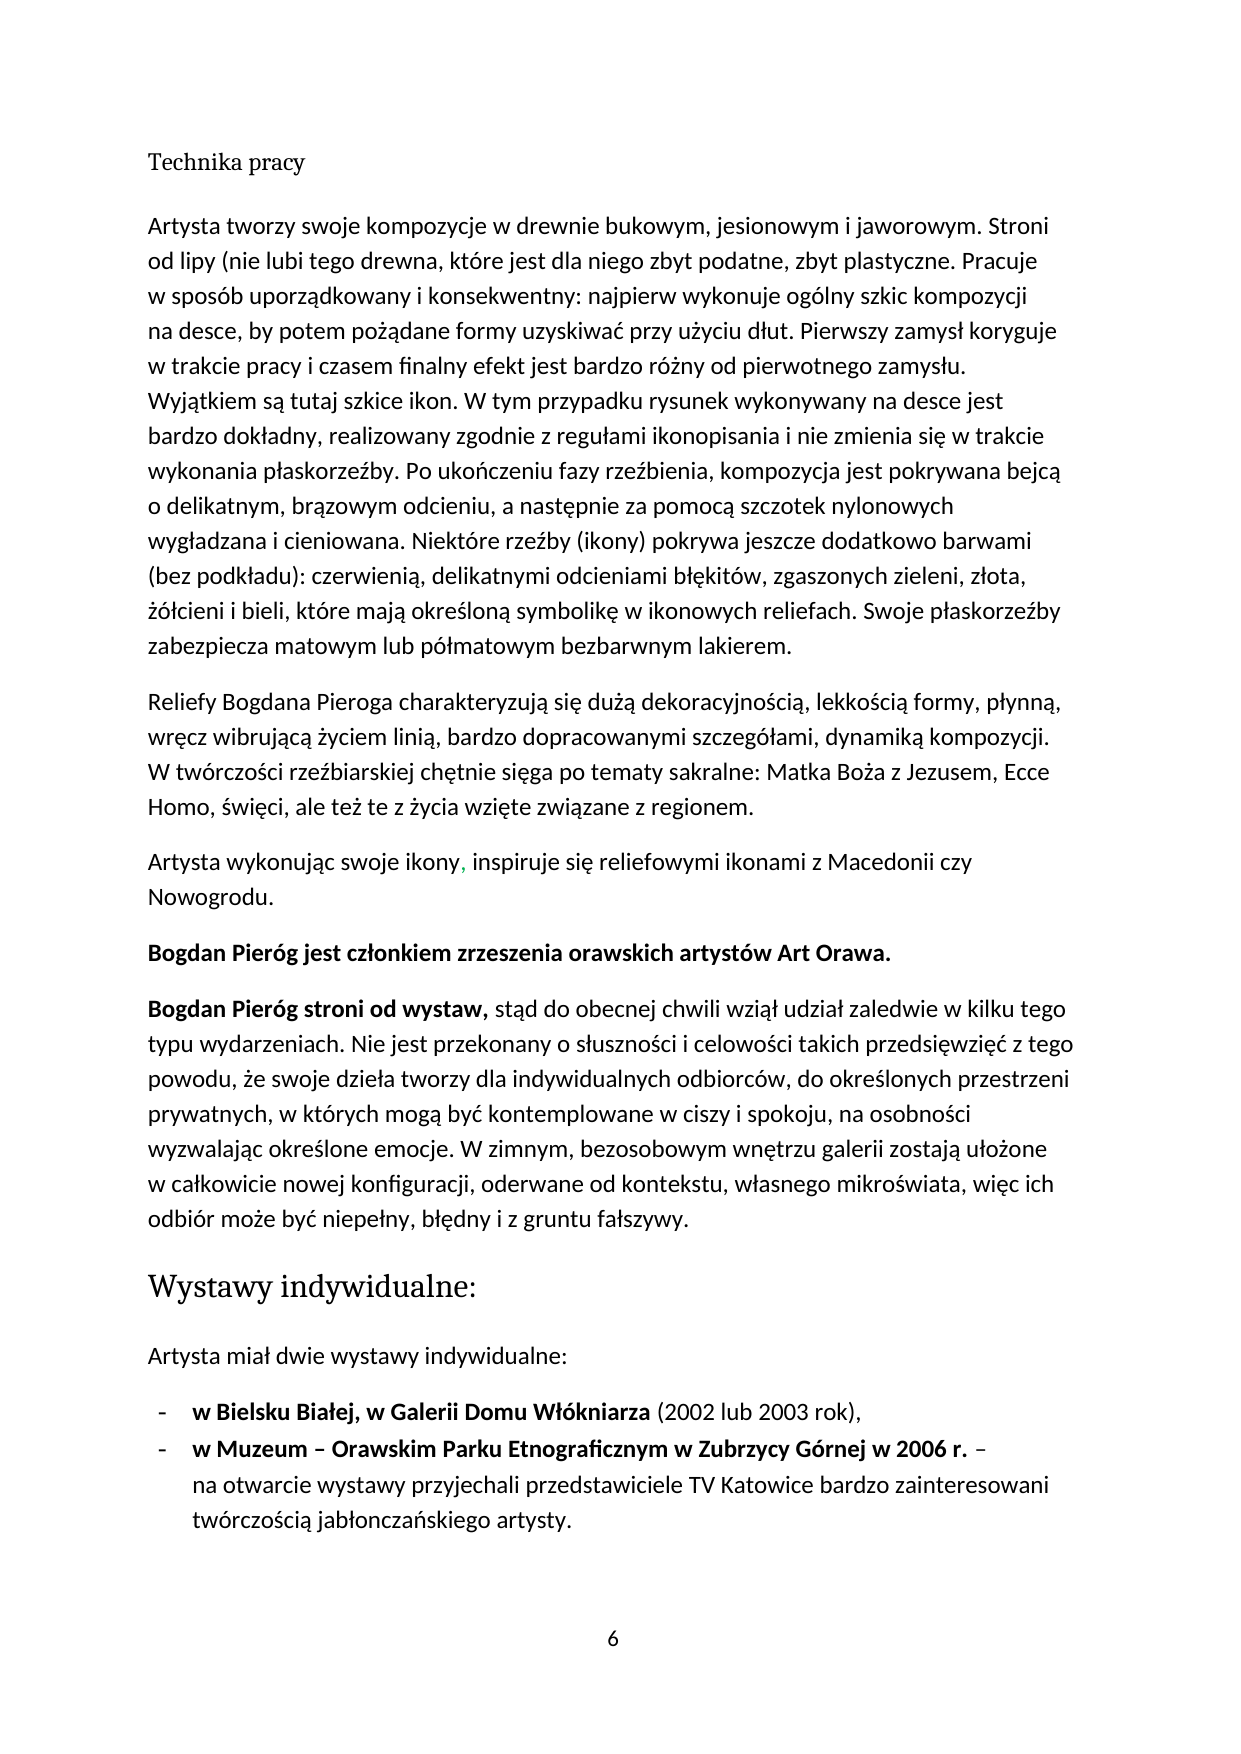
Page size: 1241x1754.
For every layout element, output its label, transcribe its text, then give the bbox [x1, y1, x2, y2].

text Reliefy Bogdana Pieroga charakteryzują się dużą dekoracyjnością, lekkością formy, płynną, wręcz wibrującą życiem linią, bardzo dopracowanymi szczegółami, dynamiką kompozycji. W twórczości rzeźbiarskiej chętnie sięga po tematy sakralne: Matka Boża z Jezusem, Ecce Homo, święci, ale też te z życia wzięte związane z regionem. [148, 686, 1078, 821]
text Artysta tworzy swoje kompozycje w drewnie bukowym, jesionowym i jaworowym. Stroni od lipy (nie lubi tego drewna, które jest dla niego zbyt podatne, zbyt plastyczne. Pracuje w sposób uporządkowany i konsekwentny: najpierw wykonuje ogólny szkic kompozycji na desce, by potem pożądane formy uzyskiwać przy użyciu dłut. Pierwszy zamysł koryguje w trakcie pracy i czasem finalny efekt jest bardzo różny od pierwotnego zamysłu. Wyjątkiem są tutaj szkice ikon. W tym przypadku rysunek wykonywany na desce jest bardzo dokładny, realizowany zgodnie z regułami ikonopisania i nie zmienia się w trakcie wykonania płaskorzeźby. Po ukończeniu fazy rzeźbienia, kompozycja jest pokrywana bejcą o delikatnym, brązowym odcieniu, a następnie za pomocą szczotek nylonowych wygładzana i cieniowana. Niektóre rzeźby (ikony) pokrywa jeszcze dodatkowo barwami (bez podkładu): czerwienią, delikatnymi odcieniami błękitów, zgaszonych zieleni, złota, żółcieni i bieli, które mają określoną symbolikę w ikonowych reliefach. Swoje płaskorzeźby zabezpiecza matowym lub półmatowym bezbarwnym lakierem. [148, 210, 1078, 660]
list w Muzeum – Orawskim Parku Etnograficznym w Zubrzycy Górnej w 2006 r. – na otwarcie wystawy przyjechali przedstawiciele TV Katowice bardzo zainteresowani twórczością jabłonczańskiego artysty. [154, 1433, 1078, 1534]
text Bogdan Pieróg stroni od wystaw, stąd do obecnej chwili wziął udział zaledwie w kilku tego typu wydarzeniach. Nie jest przekonany o słuszności i celowości takich przedsięwzięć z tego powodu, że swoje dzieła tworzy dla indywidualnych odbiorców, do określonych przestrzeni prywatnych, w których mogą być kontemplowane w ciszy i spokoju, na osobności wyzwalając określone emocje. W zimnym, bezosobowym wnętrzu galerii zostają ułożone w całkowicie nowej konfiguracji, oderwane od kontekstu, własnego mikroświata, więc ich odbiór może być niepełny, błędny i z gruntu fałszywy. [148, 993, 1078, 1234]
text Bogdan Pieróg jest członkiem zrzeszenia orawskich artystów Art Orawa. [148, 937, 1078, 968]
text Artysta miał dwie wystawy indywidualne: [148, 1341, 1078, 1371]
list w Bielsku Białej, w Galerii Domu Włókniarza (2002 lub 2003 rok), [154, 1396, 1078, 1428]
subtitle Technika pracy [148, 148, 1078, 176]
subtitle Wystawy indywidualne: [148, 1267, 1078, 1306]
text Artysta wykonując swoje ikony, inspiruje się reliefowymi ikonami z Macedonii czy Nowogrodu. [148, 846, 1078, 912]
